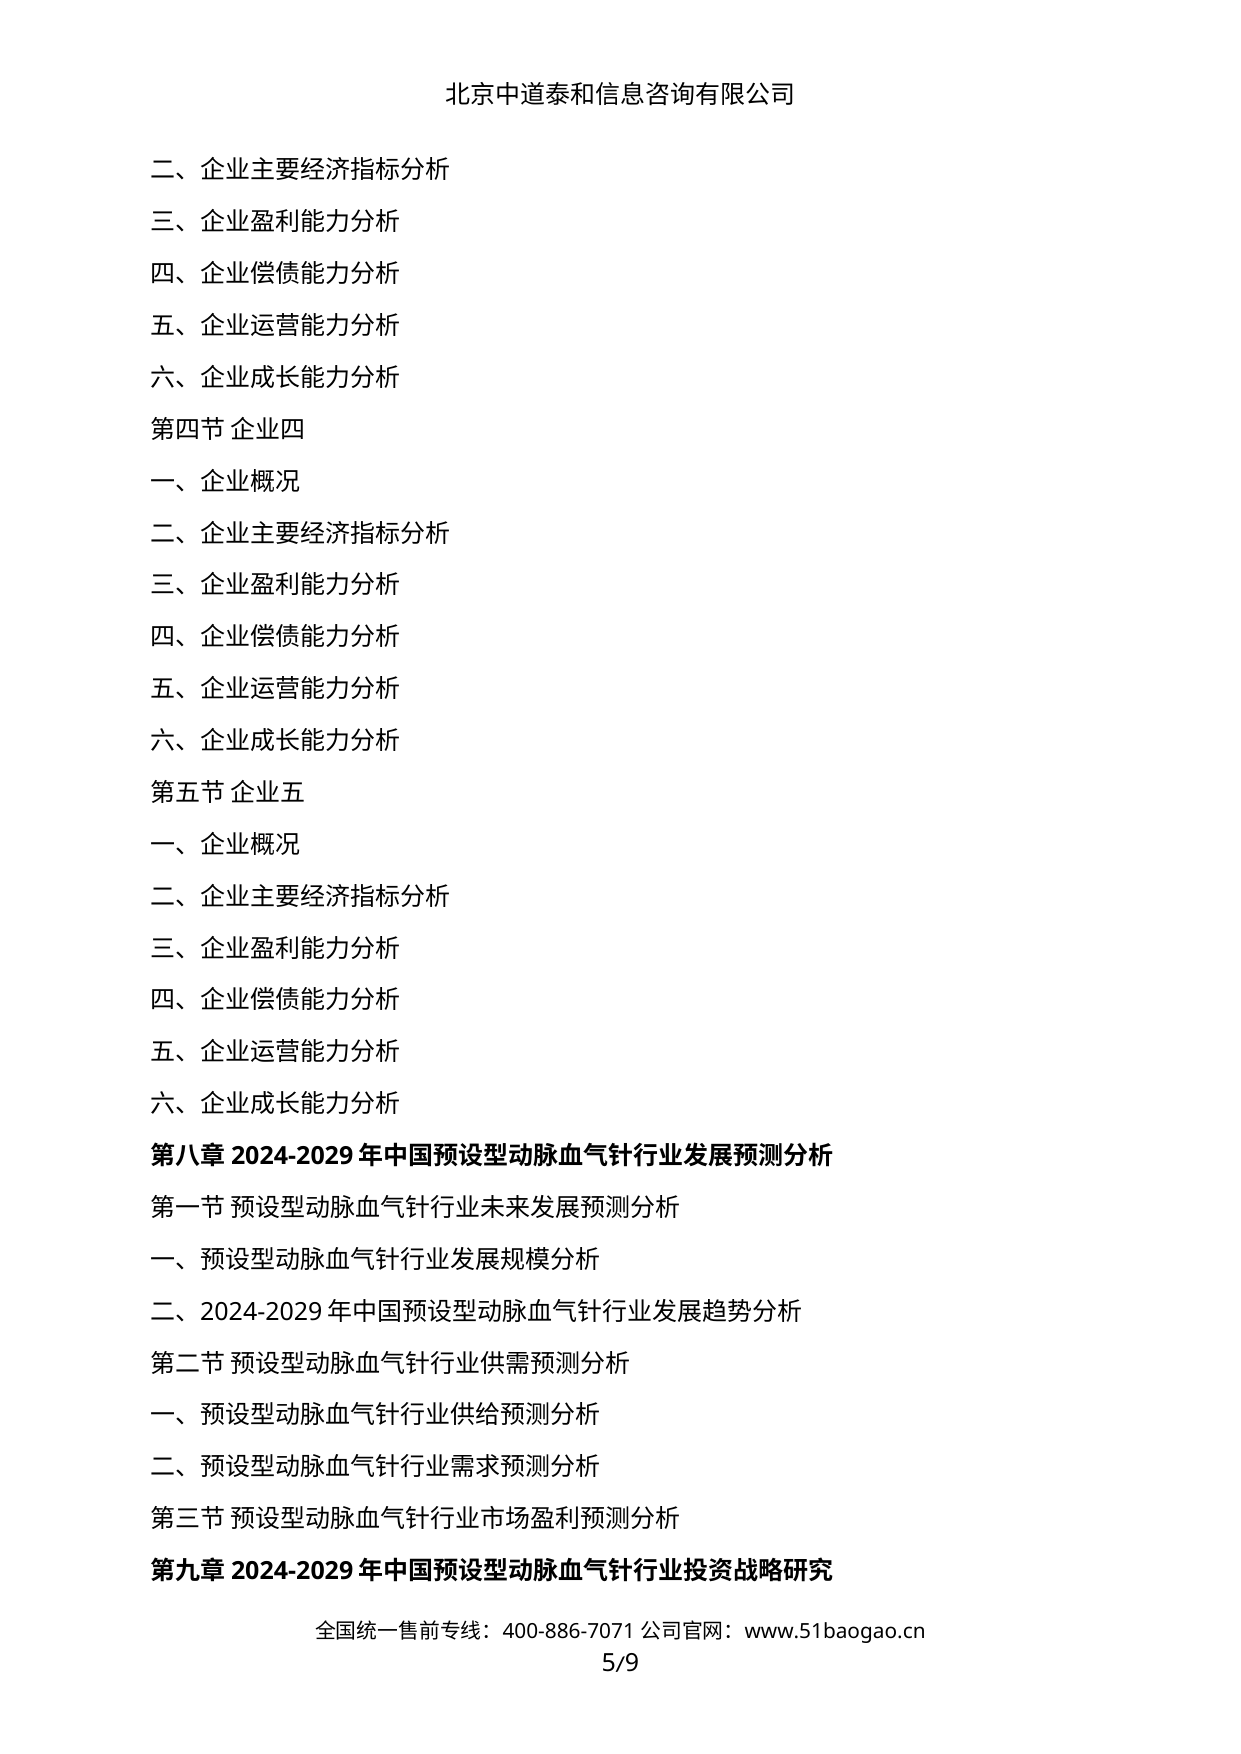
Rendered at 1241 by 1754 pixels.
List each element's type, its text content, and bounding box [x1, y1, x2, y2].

text 第一节 预设型动脉血气针行业未来发展预测分析 [150, 1187, 1090, 1224]
text 三、企业盈利能力分析 [150, 202, 1090, 238]
text 二、企业主要经济指标分析 [150, 150, 1090, 186]
text 二、企业主要经济指标分析 [150, 876, 1090, 912]
text 第四节 企业四 [150, 409, 1090, 446]
text 第九章 2024-2029年中国预设型动脉血气针行业投资战略研究 [150, 1551, 1090, 1587]
text 二、企业主要经济指标分析 [150, 513, 1090, 549]
text 第八章 2024-2029年中国预设型动脉血气针行业发展预测分析 [150, 1136, 1090, 1172]
text 四、企业偿债能力分析 [150, 617, 1090, 653]
text 一、企业概况 [150, 824, 1090, 861]
text 一、企业概况 [150, 461, 1090, 497]
text 三、企业盈利能力分析 [150, 928, 1090, 964]
text 二、预设型动脉血气针行业需求预测分析 [150, 1447, 1090, 1483]
text 三、企业盈利能力分析 [150, 565, 1090, 601]
text 第五节 企业五 [150, 772, 1090, 809]
text 五、企业运营能力分析 [150, 1032, 1090, 1068]
text 第二节 预设型动脉血气针行业供需预测分析 [150, 1343, 1090, 1379]
text 一、预设型动脉血气针行业发展规模分析 [150, 1239, 1090, 1276]
text 六、企业成长能力分析 [150, 1084, 1090, 1120]
text 第三节 预设型动脉血气针行业市场盈利预测分析 [150, 1499, 1090, 1535]
text 二、2024-2029年中国预设型动脉血气针行业发展趋势分析 [150, 1291, 1090, 1327]
text 六、企业成长能力分析 [150, 357, 1090, 394]
text 五、企业运营能力分析 [150, 669, 1090, 705]
text 五、企业运营能力分析 [150, 306, 1090, 342]
text 六、企业成长能力分析 [150, 721, 1090, 757]
text 四、企业偿债能力分析 [150, 980, 1090, 1016]
text 一、预设型动脉血气针行业供给预测分析 [150, 1395, 1090, 1431]
text 四、企业偿债能力分析 [150, 254, 1090, 290]
